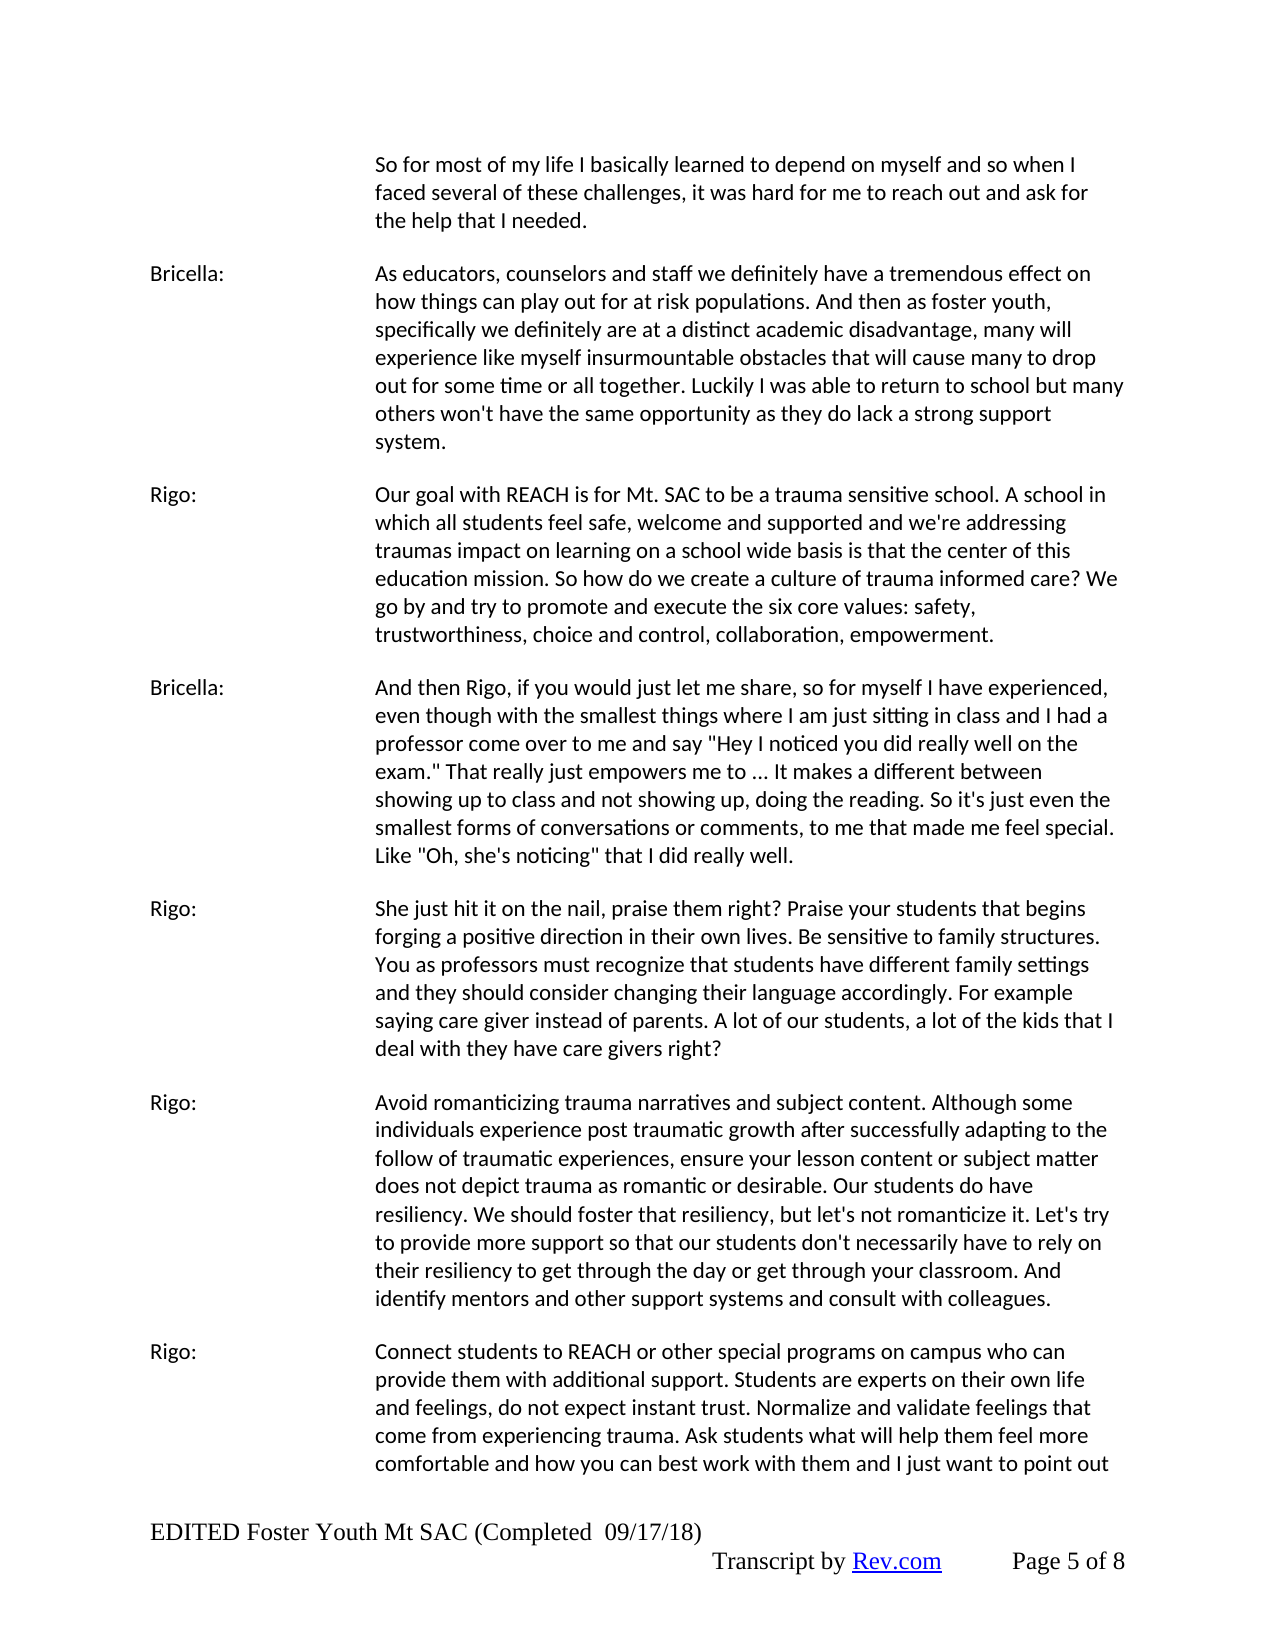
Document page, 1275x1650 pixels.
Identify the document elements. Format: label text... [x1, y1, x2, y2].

text Rigo: She just hit it on the nail, praise them right? Praise your students that begins forging a positive direction in their own lives. Be sensitive to family structures. You as professors must recognize that students have different family settings and they should consider changing their language accordingly. For example saying care giver instead of parents. A lot of our students, a lot of the kids that I deal with they have care givers right? [150, 894, 1125, 1063]
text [150, 150, 1125, 234]
text Bricella: As educators, counselors and staff we definitely have a tremendous effect on how things can play out for at risk populations. And then as foster youth, specifically we definitely are at a distinct academic disadvantage, many will experience like myself insurmountable obstacles that will cause many to drop out for some time or all together. Luckily I was able to return to school but many others won't have the same opportunity as they do lack a strong support system. [150, 259, 1125, 455]
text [150, 1337, 1125, 1477]
text Rigo: Avoid romanticizing trauma narratives and subject content. Although some individuals experience post traumatic growth after successfully adapting to the follow of traumatic experiences, ensure your lesson content or subject matter does not depict trauma as romantic or desirable. Our students do have resiliency. We should foster that resiliency, but let's not romanticize it. Let's try to provide more support so that our students don't necessarily have to rely on their resiliency to get through the day or get through your classroom. And identify mentors and other support systems and consult with colleagues. [150, 1088, 1125, 1312]
text Rigo: Our goal with REACH is for Mt. SAC to be a trauma sensitive school. A school in which all students feel safe, welcome and supported and we're addressing traumas impact on learning on a school wide basis is that the center of this education mission. So how do we create a culture of trauma informed care? We go by and try to promote and execute the six core values: safety, trustworthiness, choice and control, collaboration, empowerment. [150, 480, 1125, 648]
text Bricella: And then Rigo, if you would just let me share, so for myself I have experienced, even though with the smallest things where I am just sitting in class and I had a professor come over to me and say "Hey I noticed you did really well on the exam." That really just empowers me to ... It makes a different between showing up to class and not showing up, doing the reading. So it's just even the smallest forms of conversations or comments, to me that made me feel special. Like "Oh, she's noticing" that I did really well. [150, 673, 1125, 869]
